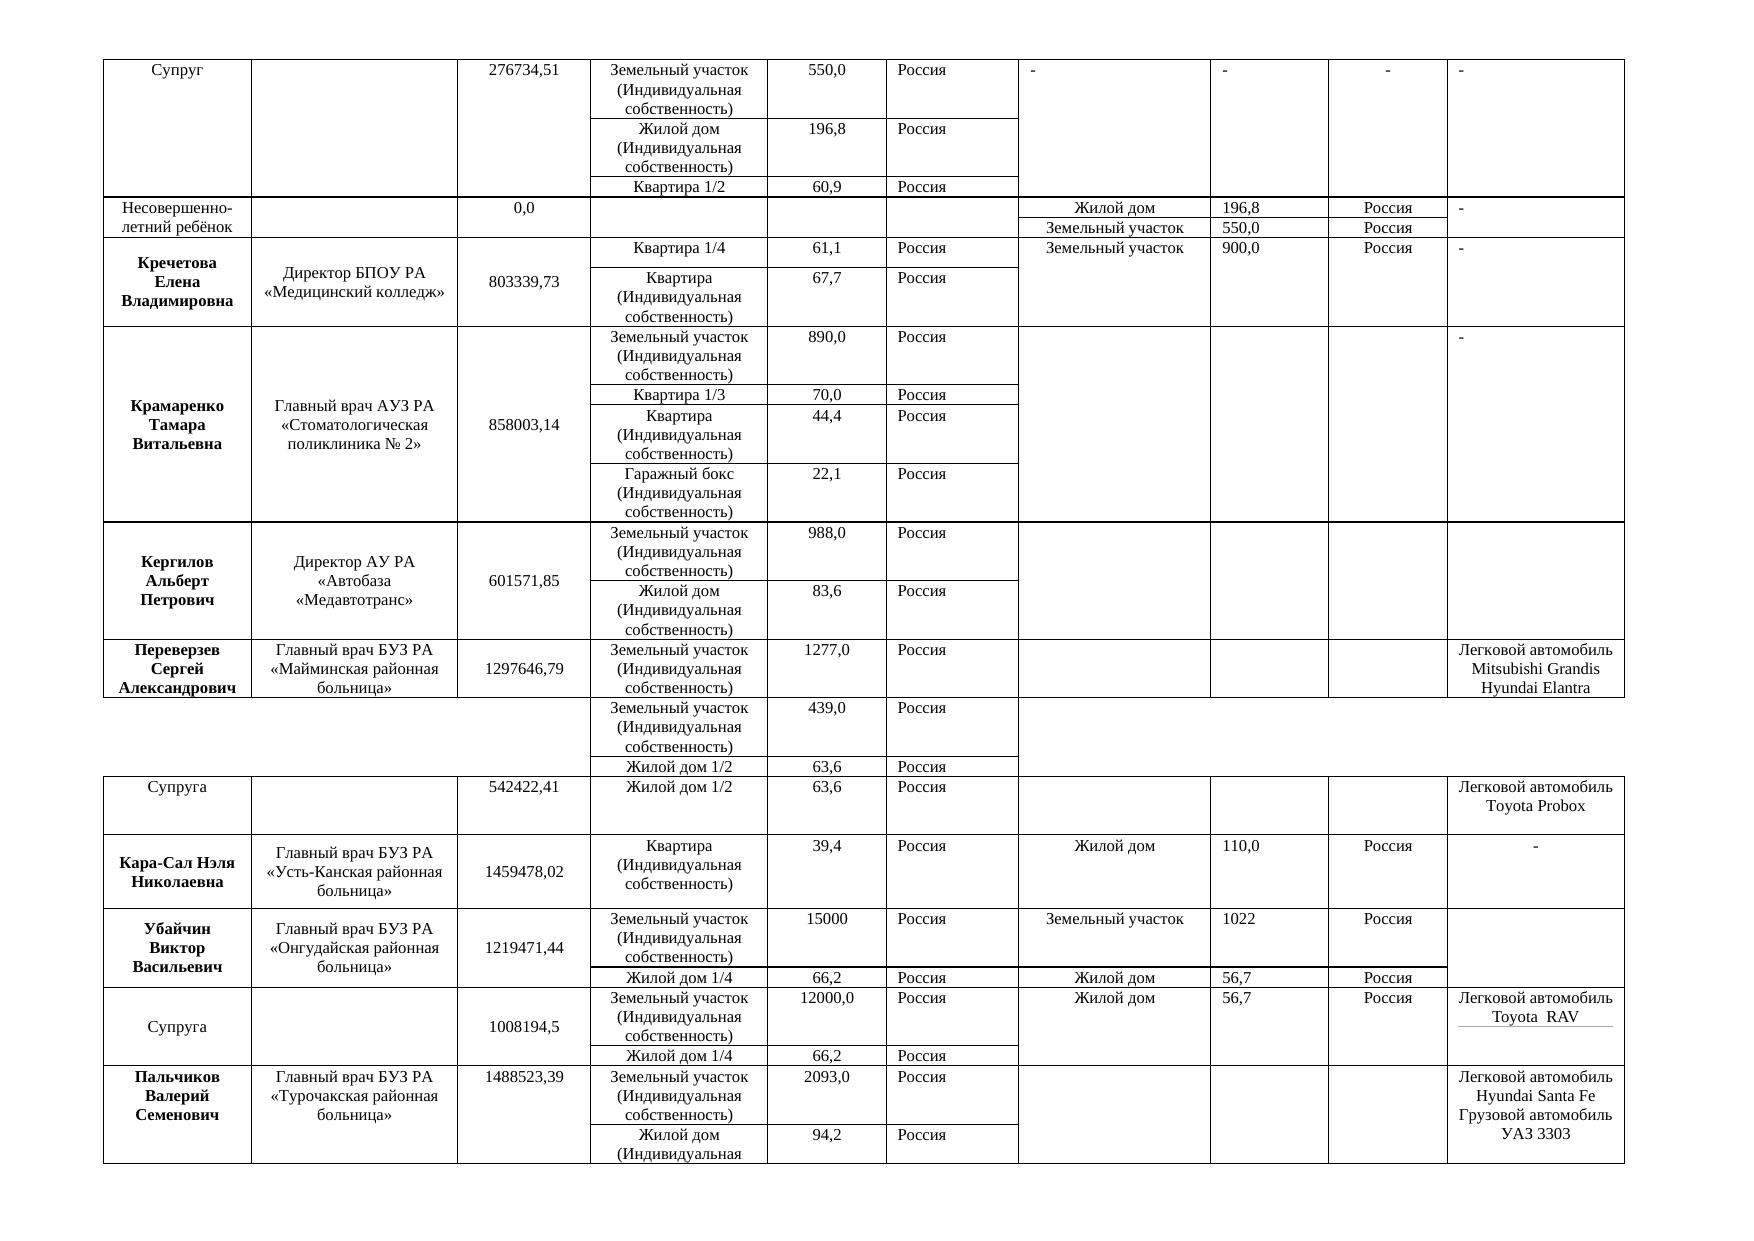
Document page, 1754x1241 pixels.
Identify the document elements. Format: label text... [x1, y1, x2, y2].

table_cell Россия [1329, 835, 1447, 908]
table_cell 601571,85 [458, 523, 590, 638]
table_cell Земельный участок (Индивидуальная собственность) [591, 640, 767, 697]
table_cell 550,0 [768, 60, 886, 118]
table_cell 1459478,02 [458, 835, 590, 908]
table_cell Легковой автомобиль Mitsubishi Grandis Hyundai Elantra [1448, 640, 1624, 697]
table_cell - [1448, 60, 1624, 196]
table_cell Россия [887, 698, 1018, 756]
table_cell Жилой дом [1019, 835, 1210, 908]
table_cell Россия [887, 581, 1018, 638]
table_cell Главный врач БУЗ РА «Усть-Канская районная больница» [252, 835, 457, 908]
table_cell Россия [887, 268, 1018, 326]
table_cell Россия [887, 177, 1018, 196]
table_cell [591, 119, 767, 176]
table_cell [252, 198, 457, 237]
table_cell Убайчин Виктор Васильевич [104, 909, 251, 987]
table_cell 1219471,44 [458, 909, 590, 987]
table_cell [1329, 640, 1447, 697]
table_cell Жилой дом (Индивидуальная собственность) [591, 581, 767, 638]
table_cell [887, 198, 1018, 237]
table_cell 44,4 [768, 405, 886, 463]
table_cell 1277,0 [768, 640, 886, 697]
table_cell Россия [887, 777, 1018, 834]
table_cell [1019, 523, 1210, 638]
table_cell 56,7 [1211, 968, 1328, 987]
table_cell [768, 198, 886, 237]
table_cell 70,0 [768, 385, 886, 404]
table_cell - [1329, 60, 1447, 196]
table_cell Россия [1329, 198, 1447, 217]
table_cell Россия [887, 757, 1018, 776]
table_cell Россия [1329, 909, 1447, 966]
table_cell [1211, 777, 1328, 834]
table_cell Россия [1329, 238, 1447, 326]
table_cell Супруг [104, 60, 251, 196]
table_cell Россия [887, 835, 1018, 908]
table_cell [1211, 523, 1328, 638]
table_cell Главный врач БУЗ РА «Турочакская районная больница» [252, 1066, 457, 1163]
table_cell Россия [887, 1046, 1018, 1065]
table_cell 12000,0 [768, 988, 886, 1045]
table_cell 60,9 [768, 177, 886, 196]
table_cell 1488523,39 [458, 1066, 590, 1163]
table_cell [1329, 777, 1447, 834]
table_cell Россия [1329, 218, 1447, 237]
table_cell Россия [887, 988, 1018, 1045]
table_cell Россия [887, 385, 1018, 404]
table_cell 439,0 [768, 698, 886, 756]
table_cell Жилой дом [1019, 968, 1210, 987]
table_cell [252, 988, 457, 1065]
table_cell Россия [887, 1125, 1018, 1163]
table_cell Россия [1329, 968, 1447, 987]
table_cell [1329, 523, 1447, 638]
table_cell Переверзев Сергей Александрович [104, 640, 251, 697]
table_cell Легковой автомобиль Toyota RAV [1448, 988, 1624, 1065]
table_cell [1211, 1066, 1328, 1163]
table_cell Квартира 1/3 [591, 385, 767, 404]
table_cell Квартира (Индивидуальная собственность) [591, 405, 767, 463]
table_cell Директор АУ РА «Автобаза «Медавтотранс» [252, 523, 457, 638]
table_cell Земельный участок (Индивидуальная собственность) [591, 1066, 767, 1124]
table_cell [1329, 1066, 1447, 1163]
table_cell Россия [887, 464, 1018, 521]
table_cell Россия [887, 238, 1018, 267]
table_cell [1019, 327, 1210, 521]
table_cell 858003,14 [458, 327, 590, 521]
table_cell Гаражный бокс (Индивидуальная собственность) [591, 464, 767, 521]
table_cell Кергилов Альберт Петрович [104, 523, 251, 638]
table_cell Земельный участок [1019, 238, 1210, 326]
table_cell Россия [887, 968, 1018, 987]
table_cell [591, 60, 767, 118]
table_cell 890,0 [768, 327, 886, 384]
table_cell [1448, 909, 1624, 987]
table_cell Квартира 1/4 [591, 238, 767, 267]
table_cell 196,8 [768, 119, 886, 176]
table_cell 94,2 [768, 1125, 886, 1163]
table_cell 0,0 [458, 198, 590, 237]
table_cell - [1448, 238, 1624, 326]
table_cell Земельный участок [1019, 218, 1210, 237]
table_cell Россия [887, 60, 1018, 118]
table_cell 803339,73 [458, 238, 590, 326]
table_cell - [1211, 60, 1328, 196]
table_cell Россия [1329, 988, 1447, 1065]
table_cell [591, 1125, 767, 1163]
table_cell Директор БПОУ РА «Медицинский колледж» [252, 238, 457, 326]
table_cell Россия [887, 119, 1018, 176]
table_cell 1297646,79 [458, 640, 590, 697]
table_cell 56,7 [1211, 988, 1328, 1065]
table_cell 15000 [768, 909, 886, 966]
table_cell 63,6 [768, 757, 886, 776]
table_cell Квартира 1/2 [591, 177, 767, 196]
table_cell Россия [887, 640, 1018, 697]
table_cell [1329, 327, 1447, 521]
table_cell [1019, 777, 1210, 834]
table_cell Главный врач АУЗ РА «Стоматологическая поликлиника № 2» [252, 327, 457, 521]
table_cell Крамаренко Тамара Витальевна [104, 327, 251, 521]
table_cell Россия [887, 909, 1018, 966]
table_cell Россия [887, 327, 1018, 384]
table_cell 39,4 [768, 835, 886, 908]
table_cell Жилой дом 1/2 [591, 757, 767, 776]
table_cell Пальчиков Валерий Семенович [104, 1066, 251, 1163]
table_cell Земельный участок [1019, 909, 1210, 966]
table_cell 1022 [1211, 909, 1328, 966]
table_cell Главный врач БУЗ РА «Майминская районная больница» [252, 640, 457, 697]
table_cell Жилой дом 1/2 [591, 777, 767, 834]
table_cell 66,2 [768, 968, 886, 987]
table_cell 988,0 [768, 523, 886, 580]
table_cell Кречетова Елена Владимировна [104, 238, 251, 326]
table_cell [1211, 327, 1328, 521]
table_cell [591, 198, 767, 237]
table_cell - [1448, 835, 1624, 908]
table_cell Главный врач БУЗ РА «Онгудайская районная больница» [252, 909, 457, 987]
table_cell 196,8 [1211, 198, 1328, 217]
table_cell Земельный участок (Индивидуальная собственность) [591, 909, 767, 966]
table_cell 66,2 [768, 1046, 886, 1065]
table_cell Жилой дом 1/4 [591, 968, 767, 987]
table_cell - [1448, 198, 1624, 237]
table_cell 22,1 [768, 464, 886, 521]
table_cell Жилой дом [1019, 988, 1210, 1065]
table_cell - [1019, 60, 1210, 196]
table_cell 2093,0 [768, 1066, 886, 1124]
table_cell 83,6 [768, 581, 886, 638]
table_cell Супруга [104, 777, 251, 834]
table_cell [1211, 640, 1328, 697]
table_cell - [1448, 327, 1624, 521]
table_cell 900,0 [1211, 238, 1328, 326]
table_cell 110,0 [1211, 835, 1328, 908]
table_cell 542422,41 [458, 777, 590, 834]
table_cell 550,0 [1211, 218, 1328, 237]
table_cell Несовершенно- летний ребёнок [104, 198, 251, 237]
table_cell Россия [887, 1066, 1018, 1124]
table_cell Квартира (Индивидуальная собственность) [591, 268, 767, 326]
table_cell [1448, 523, 1624, 638]
table_cell 276734,51 [458, 60, 590, 196]
table_cell Кара-Сал Нэля Николаевна [104, 835, 251, 908]
table_cell Легковой автомобиль Toyota Probox [1448, 777, 1624, 834]
table_cell [1019, 1066, 1210, 1163]
table_cell Земельный участок (Индивидуальная собственность) [591, 327, 767, 384]
table_cell Жилой дом [1019, 198, 1210, 217]
table_cell [252, 777, 457, 834]
table_cell 63,6 [768, 777, 886, 834]
table_cell Жилой дом 1/4 [591, 1046, 767, 1065]
table_cell Россия [887, 523, 1018, 580]
table_cell [252, 60, 457, 196]
table_cell Земельный участок (Индивидуальная собственность) [591, 523, 767, 580]
table_cell Земельный участок (Индивидуальная собственность) [591, 988, 767, 1045]
table_cell 1008194,5 [458, 988, 590, 1065]
table_cell Легковой автомобиль Hyundai Santa Fe Грузовой автомобиль УАЗ 3303 [1448, 1066, 1624, 1163]
table_cell 61,1 [768, 238, 886, 267]
table_cell [1019, 640, 1210, 697]
table_cell 67,7 [768, 268, 886, 326]
table_cell Квартира (Индивидуальная собственность) [591, 835, 767, 908]
table_cell Супруга [104, 988, 251, 1065]
table_cell Земельный участок (Индивидуальная собственность) [591, 698, 767, 756]
table_cell Россия [887, 405, 1018, 463]
